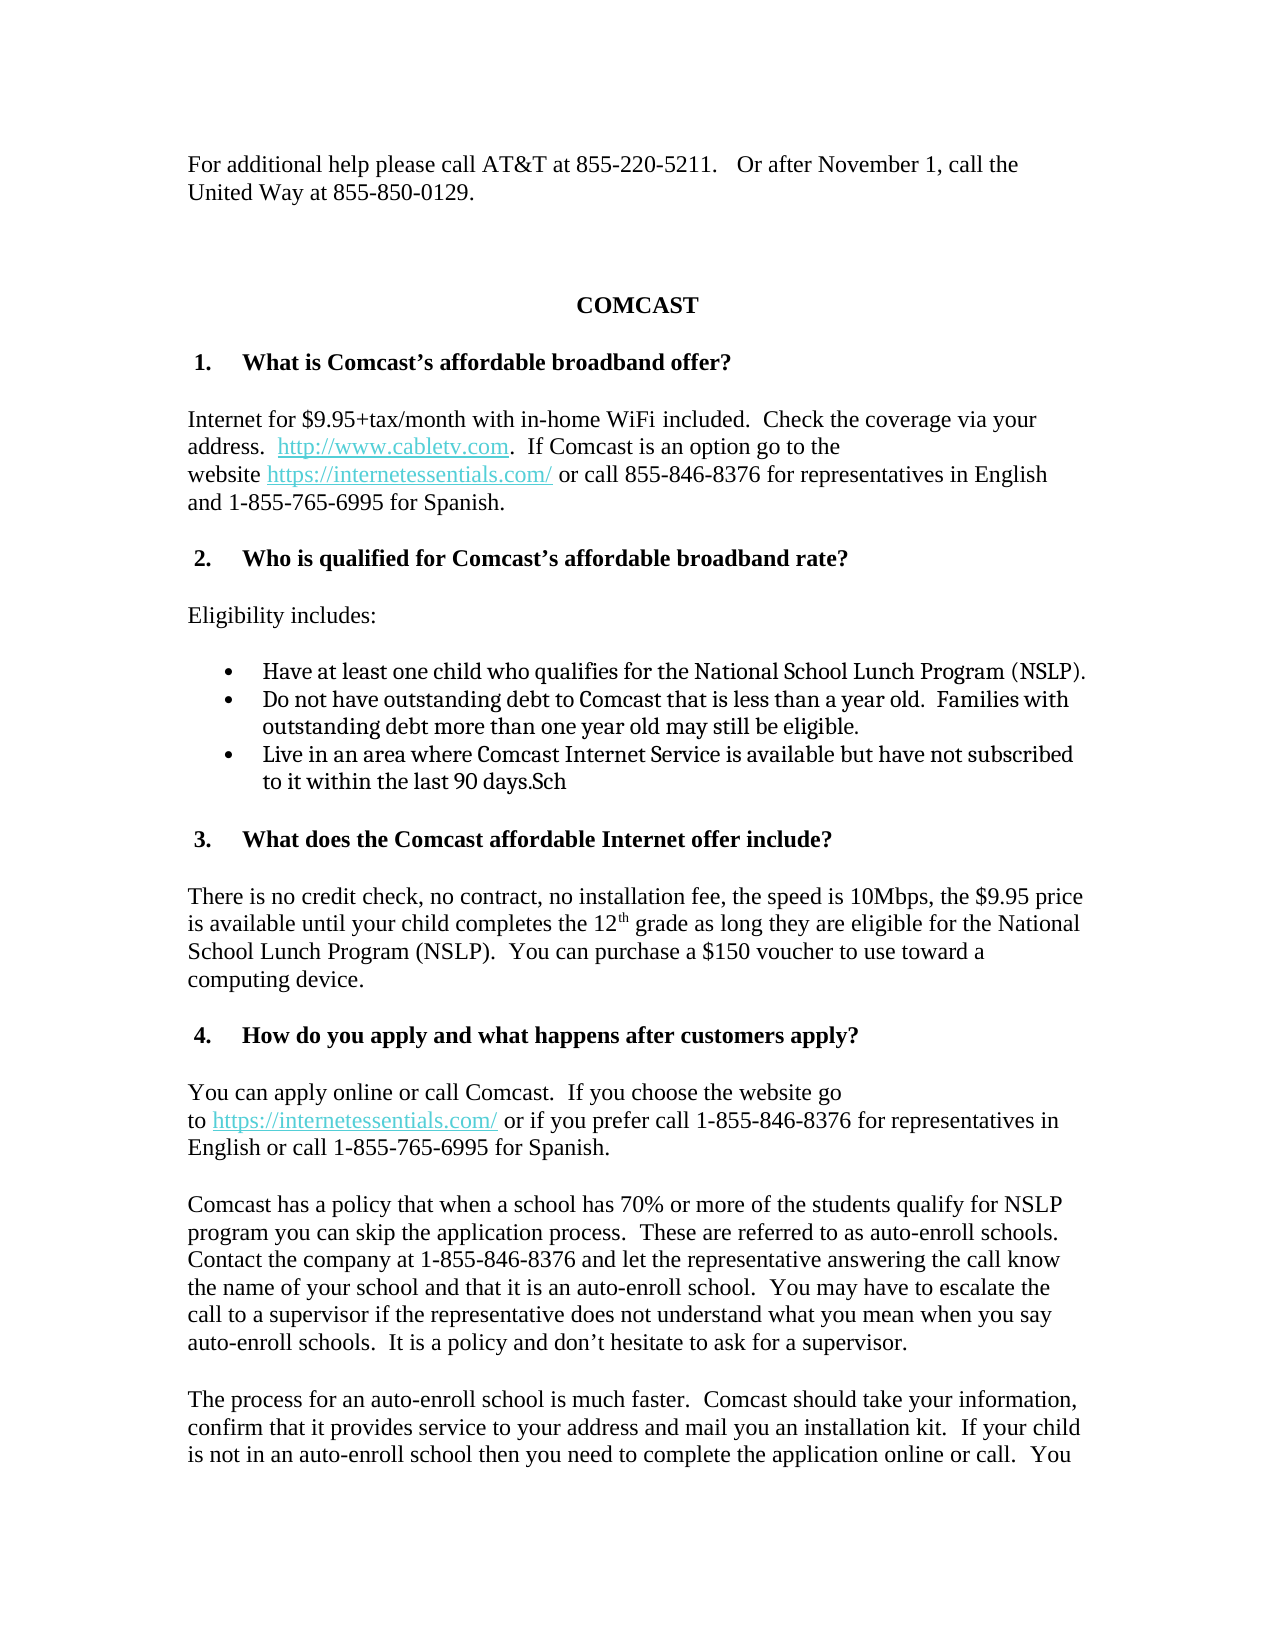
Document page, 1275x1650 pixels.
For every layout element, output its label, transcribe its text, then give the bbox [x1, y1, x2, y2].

text Eligibility includes: [187, 601, 1087, 629]
text You can apply online or call Comcast. If you choose the website go to https://internetessentials.com/ or if you prefer call 1-855-846-8376 for representatives in English or call 1-855-765-6995 for Spanish. [187, 1078, 1087, 1161]
list Have at least one child who qualifies for the National School Lunch Program (NSLP). [225, 658, 1087, 685]
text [187, 1385, 1087, 1468]
text COMCAST [187, 291, 1087, 319]
list Live in an area where Comcast Internet Service is available but have not subscribed to it within the last 90 days.Sch [225, 741, 1087, 796]
text Comcast has a policy that when a school has 70% or more of the students qualify for NSLP program you can skip the application process. These are referred to as auto-enroll schools. Contact the company at 1-855-846-8376 and let the representative answering the call know the name of your school and that it is an auto-enroll school. You may have to escalate the call to a supervisor if the representative does not understand what you mean when you say auto-enroll schools. It is a policy and don’t hesitate to ask for a supervisor. [187, 1190, 1087, 1356]
text There is no credit check, no contract, no installation fee, the speed is 10Mbps, the $9.95 price is available until your child completes the 12th grade as long they are eligible for the National School Lunch Program (NSLP). You can purchase a $150 voucher to use toward a computing device. [187, 882, 1087, 992]
list Do not have outstanding debt to Comcast that is less than a year old. Families with outstanding debt more than one year old may still be eligible. [225, 685, 1087, 741]
text 4. How do you apply and what happens after customers apply? [187, 1021, 1087, 1049]
text Internet for $9.95+tax/month with in-home WiFi included. Check the coverage via your address. http://www.cabletv.com. If Comcast is an option go to the website https://internetessentials.com/ or call 855-846-8376 for representatives in English and 1-855-765-6995 for Spanish. [187, 405, 1087, 515]
text 2. Who is qualified for Comcast’s affordable broadband rate? [187, 544, 1087, 572]
text 3. What does the Comcast affordable Internet offer include? [187, 825, 1087, 853]
text 1. What is Comcast’s affordable broadband offer? [187, 348, 1087, 376]
text For additional help please call AT&T at 855-220-5211. Or after November 1, call the United Way at 855-850-0129. [187, 150, 1087, 205]
